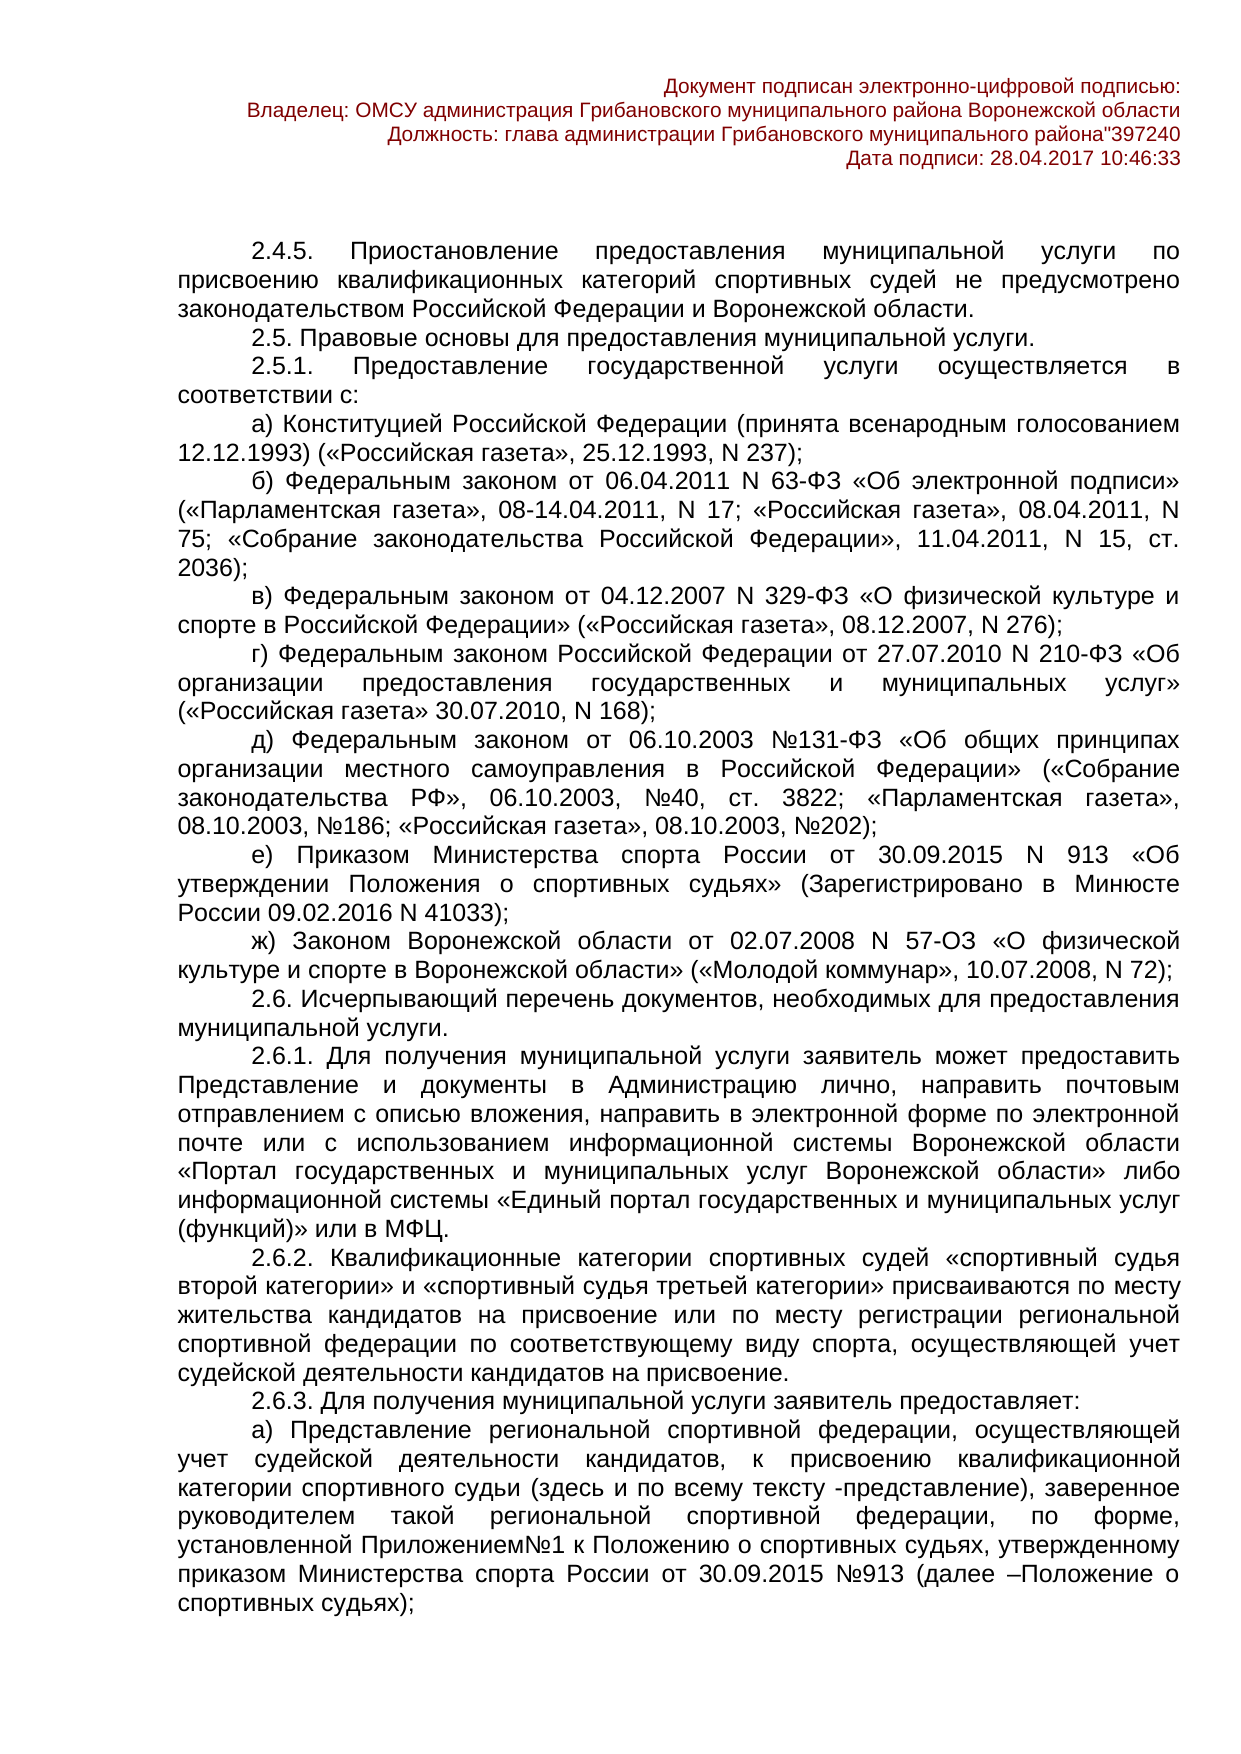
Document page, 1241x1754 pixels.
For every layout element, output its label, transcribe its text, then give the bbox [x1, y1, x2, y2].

text в) Федеральным законом от 04.12.2007 N 329-ФЗ «О физической культуре и спорте в Российской Федерации» («Российская газета», 08.12.2007, N 276); [177, 581, 1181, 639]
text д) Федеральным законом от 06.10.2003 №131-ФЗ «Об общих принципах организации местного самоуправления в Российской Федерации» («Собрание законодательства РФ», 06.10.2003, №40, ст. 3822; «Парламентская газета», 08.10.2003, №186; «Российская газета», 08.10.2003, №202); [177, 725, 1181, 840]
text ж) Законом Воронежской области от 02.07.2008 N 57-ОЗ «О физической культуре и спорте в Воронежской области» («Молодой коммунар», 10.07.2008, N 72); [177, 926, 1181, 984]
text 2.6.3. Для получения муниципальной услуги заявитель предоставляет: [177, 1386, 1181, 1415]
text 2.6.2. Квалификационные категории спортивных судей «спортивный судья второй категории» и «спортивный судья третьей категории» присваиваются по месту жительства кандидатов на присвоение или по месту регистрации региональной спортивной федерации по соответствующему виду спорта, осуществляющей учет судейской деятельности кандидатов на присвоение. [177, 1242, 1181, 1386]
text е) Приказом Министерства спорта России от 30.09.2015 N 913 «Об утверждении Положения о спортивных судьях» (Зарегистрировано в Минюсте России 09.02.2016 N 41033); [177, 840, 1181, 926]
text а) Конституцией Российской Федерации (принята всенародным голосованием 12.12.1993) («Российская газета», 25.12.1993, N 237); [177, 409, 1181, 466]
text 2.5. Правовые основы для предоставления муниципальной услуги. [177, 322, 1181, 351]
text 2.4.5. Приостановление предоставления муниципальной услуги по присвоению квалификационных категорий спортивных судей не предусмотрено законодательством Российской Федерации и Воронежской области. [177, 236, 1181, 322]
text а) Представление региональной спортивной федерации, осуществляющей учет судейской деятельности кандидатов, к присвоению квалификационной категории спортивного судьи (здесь и по всему тексту -представление), заверенное руководителем такой региональной спортивной федерации, по форме, установленной Приложением№1 к Положению о спортивных судьях, утвержденному приказом Министерства спорта России от 30.09.2015 №913 (далее –Положение о спортивных судьях); [177, 1415, 1181, 1616]
text 2.6.1. Для получения муниципальной услуги заявитель может предоставить Представление и документы в Администрацию лично, направить почтовым отправлением с описью вложения, направить в электронной форме по электронной почте или с использованием информационной системы Воронежской области «Портал государственных и муниципальных услуг Воронежской области» либо информационной системы «Единый портал государственных и муниципальных услуг (функций)» или в МФЦ. [177, 1041, 1181, 1242]
text г) Федеральным законом Российской Федерации от 27.07.2010 N 210-ФЗ «Об организации предоставления государственных и муниципальных услуг» («Российская газета» 30.07.2010, N 168); [177, 639, 1181, 725]
text 2.6. Исчерпывающий перечень документов, необходимых для предоставления муниципальной услуги. [177, 984, 1181, 1041]
text 2.5.1. Предоставление государственной услуги осуществляется в соответствии с: [177, 351, 1181, 409]
text б) Федеральным законом от 06.04.2011 N 63-ФЗ «Об электронной подписи» («Парламентская газета», 08-14.04.2011, N 17; «Российская газета», 08.04.2011, N 75; «Собрание законодательства Российской Федерации», 11.04.2011, N 15, ст. 2036); [177, 466, 1181, 581]
